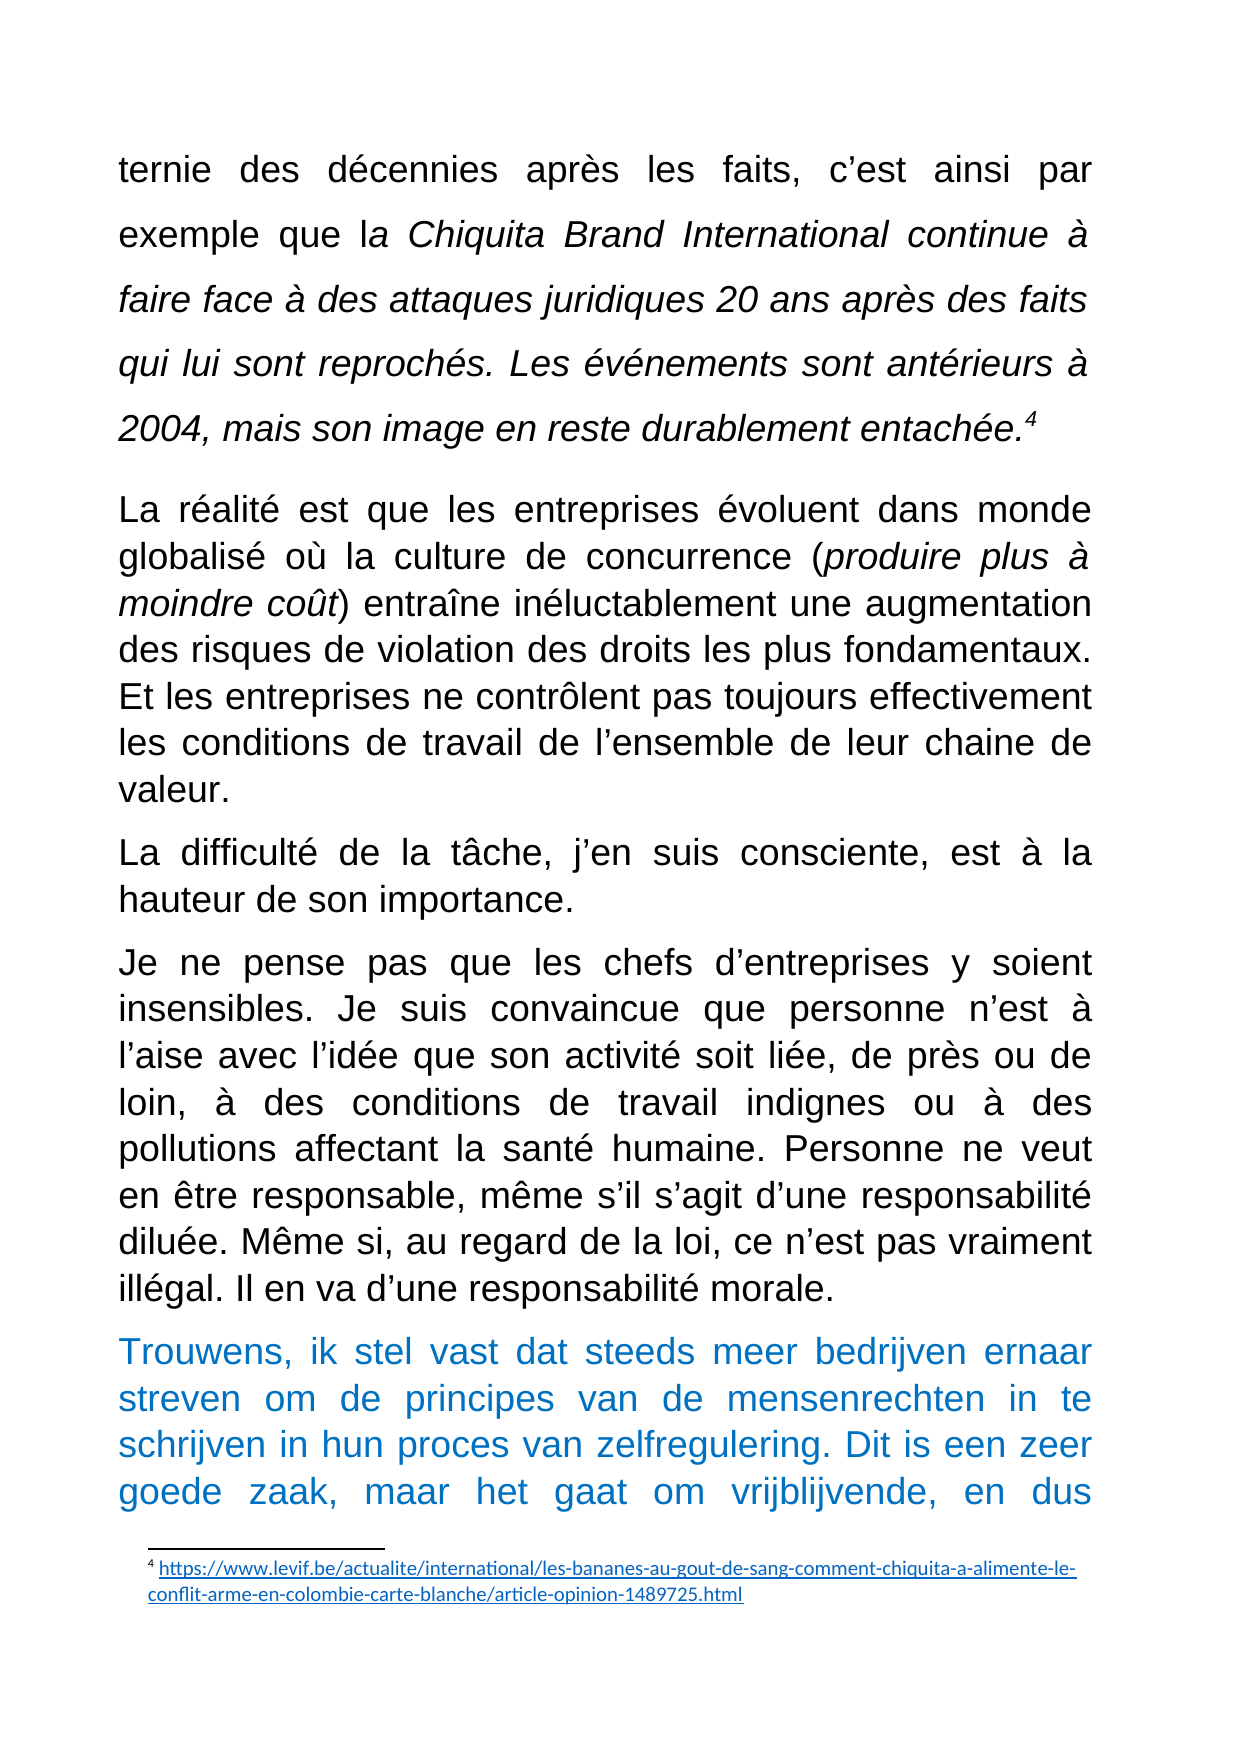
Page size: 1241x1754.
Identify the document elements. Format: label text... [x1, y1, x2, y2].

text La difficulté de la tâche, j’en suis consciente, est à la hauteur de son importance. [118, 830, 1093, 920]
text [118, 148, 1093, 449]
text La réalité est que les entreprises évoluent dans monde globalisé où la culture de concurrence (produire plus à moindre coût) entraîne inéluctablement une augmentation des risques de violation des droits les plus fondamentaux. Et les entreprises ne contrôlent pas toujours effectivement les conditions de travail de l’ensemble de leur chaine de valeur. [118, 488, 1093, 810]
text Je ne pense pas que les chefs d’entreprises y soient insensibles. Je suis convaincue que personne n’est à l’aise avec l’idée que son activité soit liée, de près ou de loin, à des conditions de travail indignes ou à des pollutions affectant la santé humaine. Personne ne veut en être responsable, même s’il s’agit d’une responsabilité diluée. Même si, au regard de la loi, ce n’est pas vraiment illégal. Il en va d’une responsabilité morale. [118, 940, 1093, 1309]
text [118, 1329, 1093, 1512]
